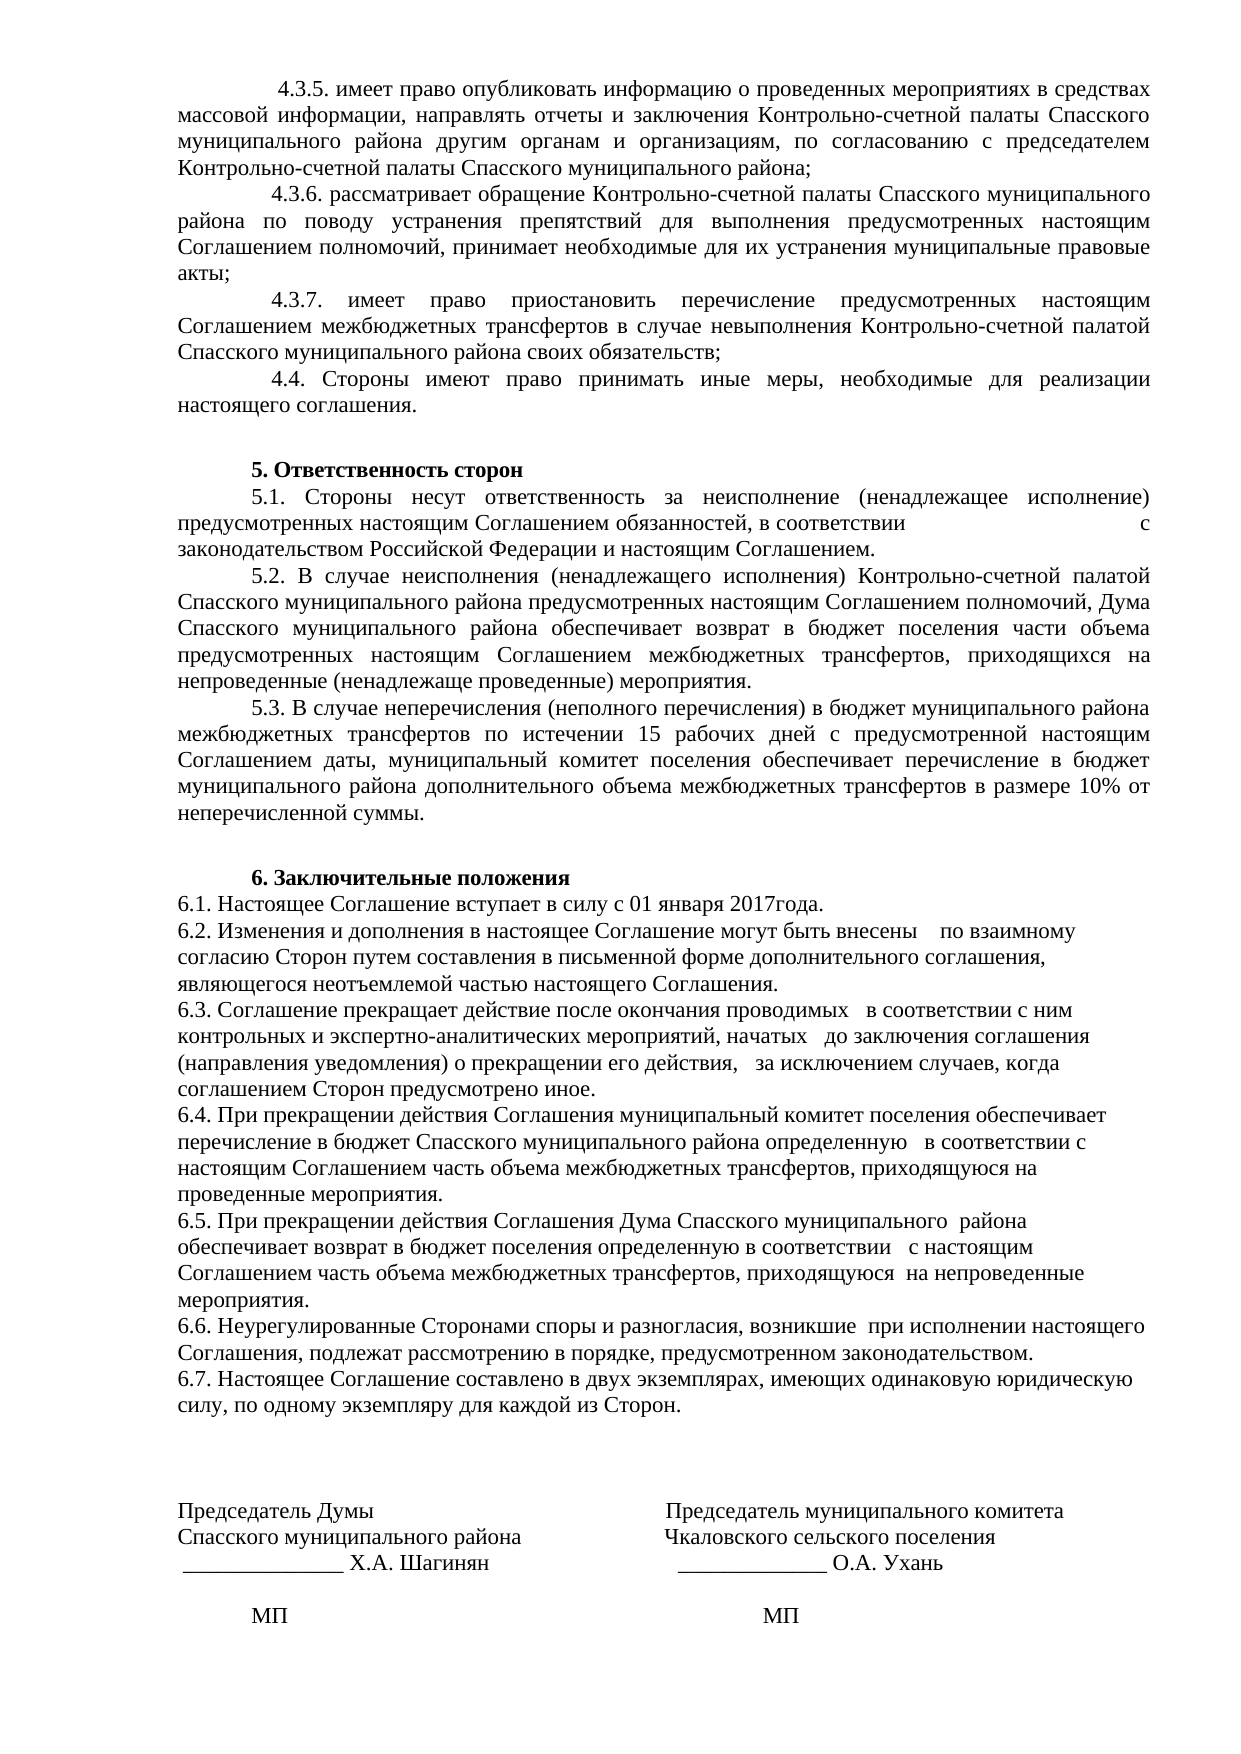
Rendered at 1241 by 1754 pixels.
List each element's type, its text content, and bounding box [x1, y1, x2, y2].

text 6. Заключительные положения [251, 864, 1152, 891]
text 6.1. Настоящее Соглашение вступает в силу с 01 января 2017года. [177, 891, 1152, 917]
text МП МП [177, 1602, 1152, 1628]
text 6.3. Соглашение прекращает действие после окончания проводимых в соответствии с ним контрольных и экспертно-аналитических мероприятий, начатых до заключения соглашения (направления уведомления) о прекращении его действия, за исключением случаев, когда соглашением Сторон предусмотрено иное. [177, 996, 1152, 1101]
text 6.5. При прекращении действия Соглашения Дума Спасского муниципального района обеспечивает возврат в бюджет поселения определенную в соответствии с настоящим Соглашением часть объема межбюджетных трансфертов, приходящуюся на непроведенные мероприятия. [177, 1207, 1152, 1312]
text 6.2. Изменения и дополнения в настоящее Соглашение могут быть внесены по взаимному согласию Сторон путем составления в письменной форме дополнительного соглашения, являющегося неотъемлемой частью настоящего Соглашения. [177, 917, 1152, 996]
text 5. Ответственность сторон [251, 456, 1152, 483]
text 5.1. Стороны несут ответственность за неисполнение (ненадлежащее исполнение) предусмотренных настоящим Соглашением обязанностей, в соответствии с законодательством Российской Федерации и настоящим Соглашением. [177, 483, 1152, 562]
text 6.4. При прекращении действия Соглашения муниципальный комитет поселения обеспечивает перечисление в бюджет Спасского муниципального района определенную в соответствии с настоящим Соглашением часть объема межбюджетных трансфертов, приходящуюся на проведенные мероприятия. [177, 1101, 1152, 1207]
text 5.2. В случае неисполнения (ненадлежащего исполнения) Контрольно-счетной палатой Спасского муниципального района предусмотренных настоящим Соглашением полномочий, Дума Спасского муниципального района обеспечивает возврат в бюджет поселения части объема предусмотренных настоящим Соглашением межбюджетных трансфертов, приходящихся на непроведенные (ненадлежаще проведенные) мероприятия. [177, 562, 1152, 693]
text 4.4. Стороны имеют право принимать иные меры, необходимые для реализации настоящего соглашения. [177, 365, 1152, 417]
text 6.7. Настоящее Соглашение составлено в двух экземплярах, имеющих одинаковую юридическую силу, по одному экземпляру для каждой из Сторон. [177, 1365, 1152, 1418]
text 4.3.5. имеет право опубликовать информацию о проведенных мероприятиях в средствах массовой информации, направлять отчеты и заключения Контрольно-счетной палаты Спасского муниципального района другим органам и организациям, по согласованию с председателем Контрольно-счетной палаты Спасского муниципального района; [177, 75, 1152, 180]
text Председатель Думы Председатель муниципального комитета [177, 1497, 1152, 1523]
text 6.6. Неурегулированные Сторонами споры и разногласия, возникшие при исполнении настоящего Соглашения, подлежат рассмотрению в порядке, предусмотренном законодательством. [177, 1312, 1152, 1365]
text 4.3.6. рассматривает обращение Контрольно-счетной палаты Спасского муниципального района по поводу устранения препятствий для выполнения предусмотренных настоящим Соглашением полномочий, принимает необходимые для их устранения муниципальные правовые акты; [177, 180, 1152, 286]
text Спасского муниципального района Чкаловского сельского поселения [177, 1523, 1152, 1549]
text 4.3.7. имеет право приостановить перечисление предусмотренных настоящим Соглашением межбюджетных трансфертов в случае невыполнения Контрольно-счетной палатой Спасского муниципального района своих обязательств; [177, 286, 1152, 365]
text 5.3. В случае неперечисления (неполного перечисления) в бюджет муниципального района межбюджетных трансфертов по истечении 15 рабочих дней с предусмотренной настоящим Соглашением даты, муниципальный комитет поселения обеспечивает перечисление в бюджет муниципального района дополнительного объема межбюджетных трансфертов в размере 10% от неперечисленной суммы. [177, 693, 1152, 825]
text ______________ Х.А. Шагинян _____________ О.А. Ухань [177, 1549, 1152, 1576]
